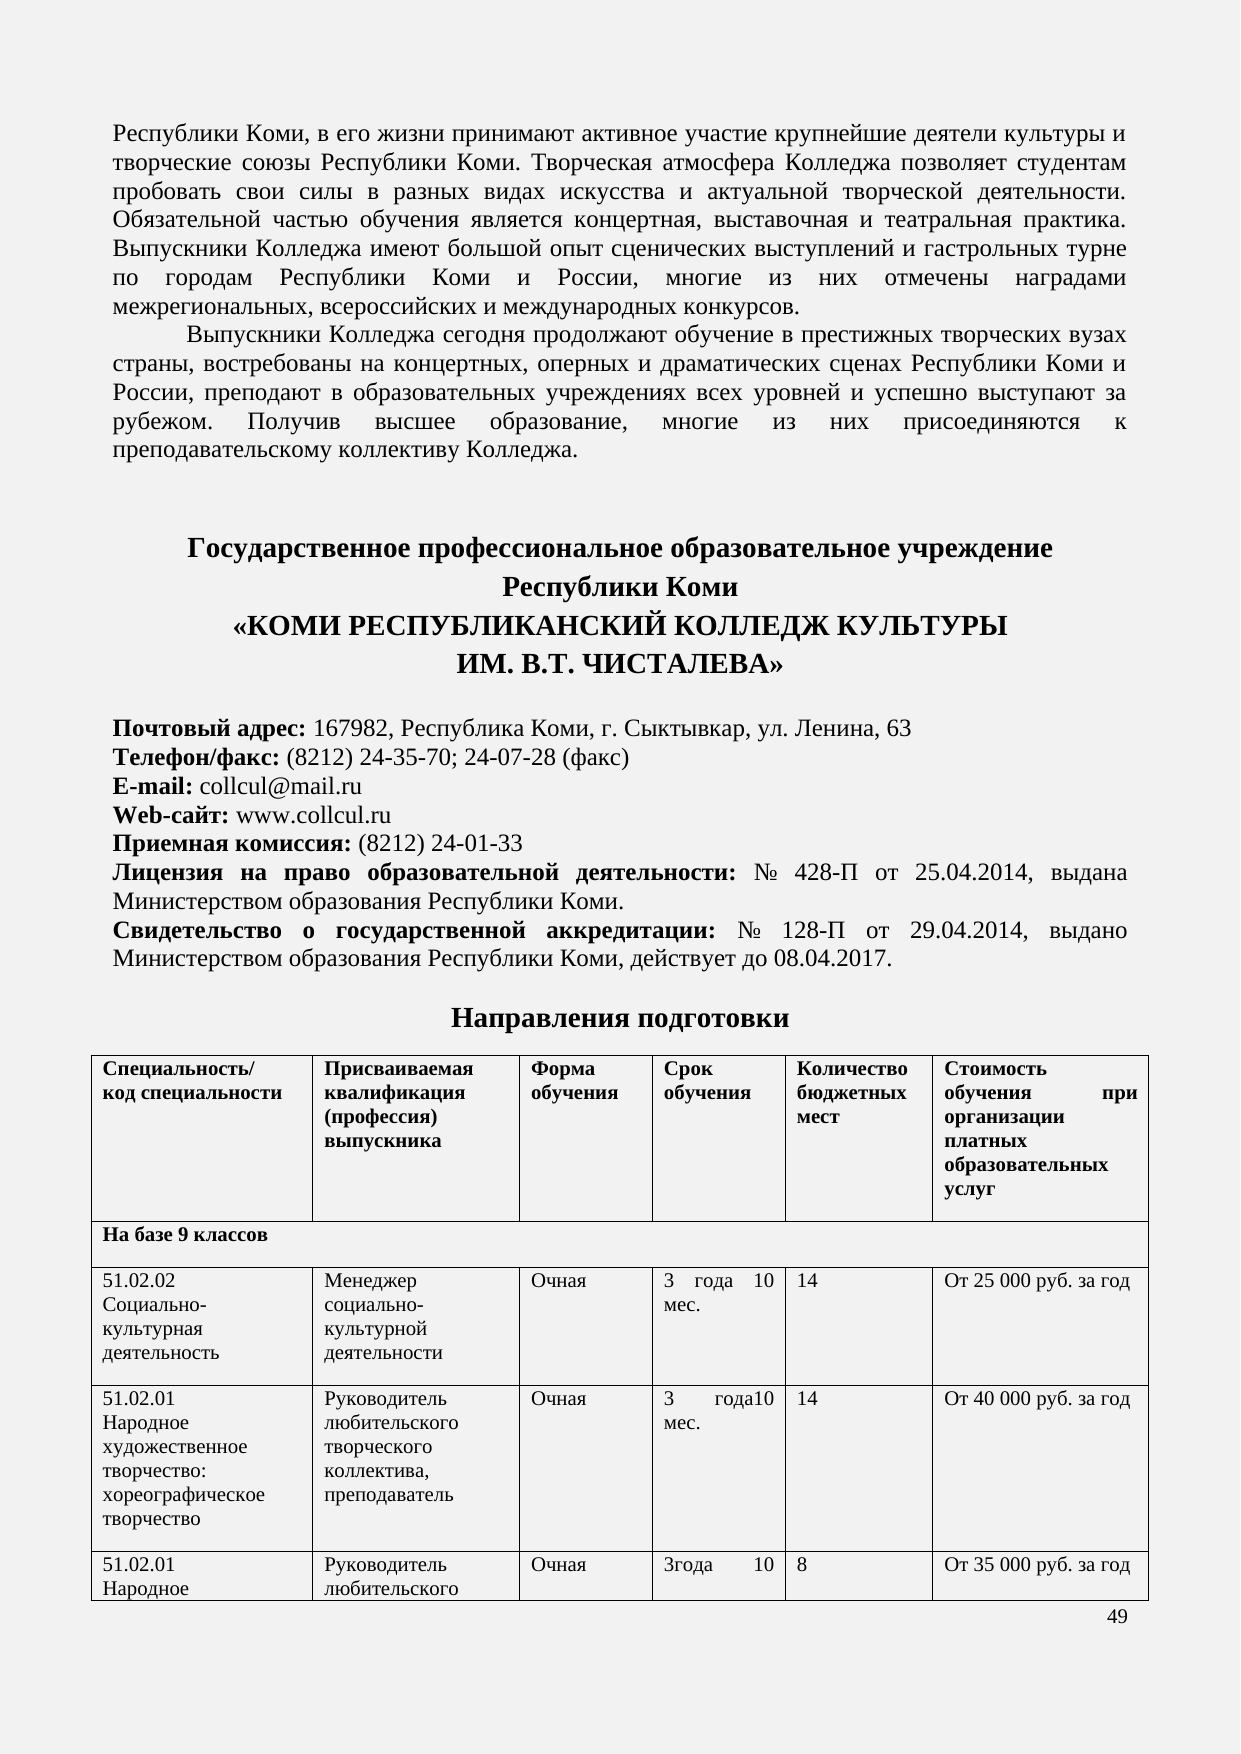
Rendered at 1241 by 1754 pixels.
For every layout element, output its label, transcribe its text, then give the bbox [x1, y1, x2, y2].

table_cell Менеджер социально-культурной деятельности [313, 1268, 519, 1385]
text Республики Коми [112, 569, 1128, 603]
text Телефон/факс: (8212) 24-35-70; 24-07-28 (факс) [112, 742, 1128, 771]
table_cell Руководитель любительского творческого коллектива, преподаватель [313, 1386, 519, 1551]
table_cell 8 [786, 1552, 932, 1600]
table_cell 51.02.01 Народное художественное творчество: хореографическое творчество [92, 1386, 312, 1551]
table_cell Очная [520, 1552, 652, 1600]
text Направления подготовки [112, 1000, 1128, 1034]
table_header Стоимость обучения при организации платных образовательных услуг [933, 1056, 1148, 1221]
text E-mail: collcul@mail.ru [112, 771, 1128, 800]
table_cell 3 года 10 мес. [653, 1268, 785, 1385]
table_header Срок обучения [653, 1056, 785, 1221]
table_header Присваиваемая квалификация (профессия) выпускника [313, 1056, 519, 1221]
table_cell Очная [520, 1268, 652, 1385]
table_cell 14 [786, 1268, 932, 1385]
text Лицензия на право образовательной деятельности: № 428-П от 25.04.2014, выдана Министерством образования Республики Коми. [112, 857, 1128, 915]
text Приемная комиссия: (8212) 24-01-33 [112, 828, 1128, 857]
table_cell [313, 1552, 519, 1600]
text ИМ. В.Т. ЧИСТАЛЕВА» [112, 646, 1128, 680]
table_cell 14 [786, 1386, 932, 1551]
table_header Количество бюджетных мест [786, 1056, 932, 1221]
text Web-сайт: www.collcul.ru [112, 800, 1128, 828]
text Почтовый адрес: 167982, Республика Коми, г. Сыктывкар, ул. Ленина, 63 [112, 713, 1128, 742]
table_cell 3года 10 мес. [653, 1552, 785, 1600]
table_cell 3 года10 мес. [653, 1386, 785, 1551]
text Выпускники Колледжа сегодня продолжают обучение в престижных творческих вузах страны, востребованы на концертных, оперных и драматических сценах Республики Коми и России, преподают в образовательных учреждениях всех уровней и успешно выступают за рубежом. Получив высшее образование, многие из них присоединяются к преподавательскому коллективу Колледжа. [112, 319, 1128, 463]
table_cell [92, 1552, 312, 1600]
table_header Специальность/ код специальности [92, 1056, 312, 1221]
table_cell От 25 000 руб. за год [933, 1268, 1148, 1385]
table_cell На базе 9 классов [92, 1222, 1148, 1267]
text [112, 118, 1128, 319]
text «КОМИ РЕСПУБЛИКАНСКИЙ КОЛЛЕДЖ КУЛЬТУРЫ [112, 608, 1128, 641]
text Государственное профессиональное образовательное учреждение [112, 531, 1128, 564]
table_cell Очная [520, 1386, 652, 1551]
text Свидетельство о государственной аккредитации: № 128-П от 29.04.2014, выдано Министерством образования Республики Коми, действует до 08.04.2017. [112, 915, 1128, 972]
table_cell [933, 1552, 1148, 1600]
table_cell 51.02.02 Социально-культурная деятельность [92, 1268, 312, 1385]
table_header Форма обучения [520, 1056, 652, 1221]
table_cell От 40 000 руб. за год [933, 1386, 1148, 1551]
